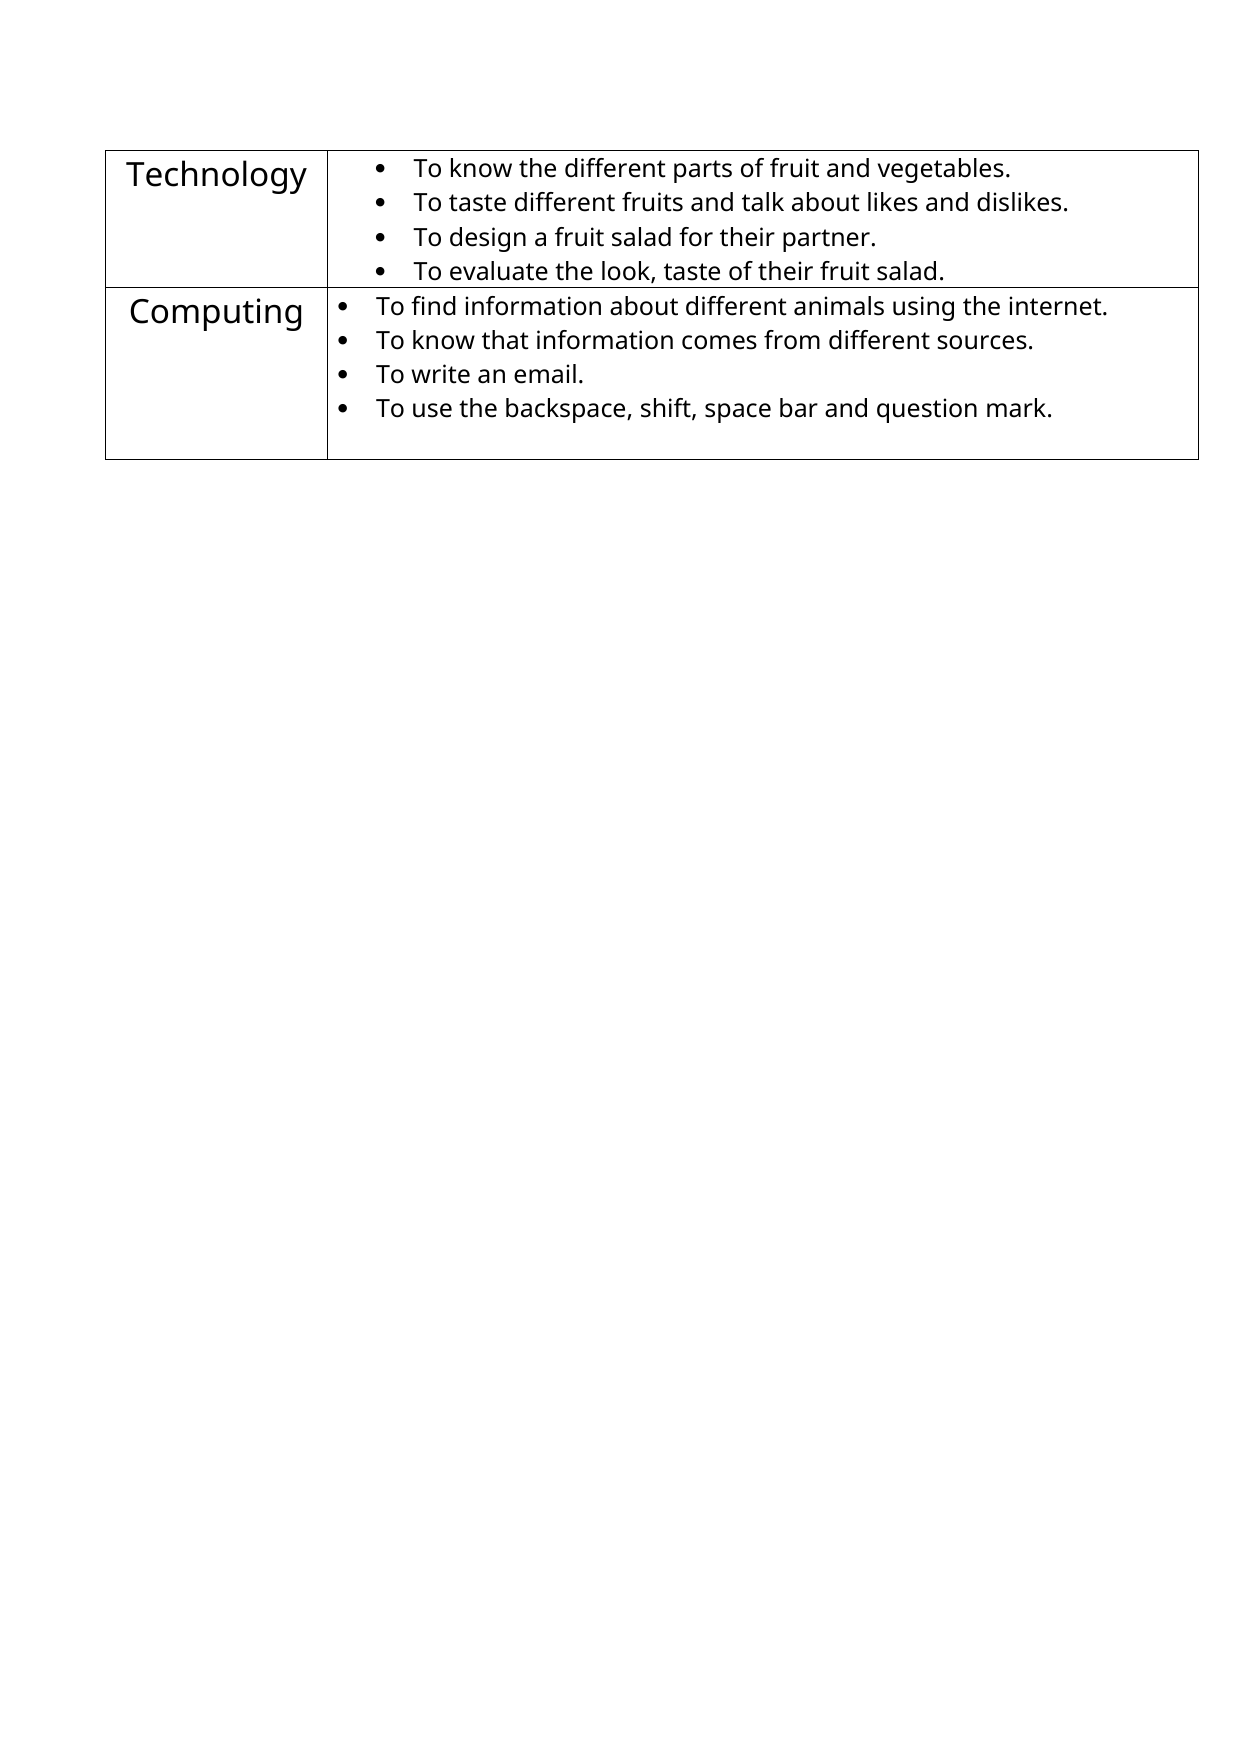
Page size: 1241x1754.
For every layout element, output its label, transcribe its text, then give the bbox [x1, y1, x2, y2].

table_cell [328, 151, 1198, 287]
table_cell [106, 151, 327, 287]
table_cell To find information about different animals using the internet. To know that information comes from different sources. To write an email. To use the backspace, shift, space bar and question mark. [328, 288, 1198, 459]
table_cell Computing [106, 288, 327, 459]
